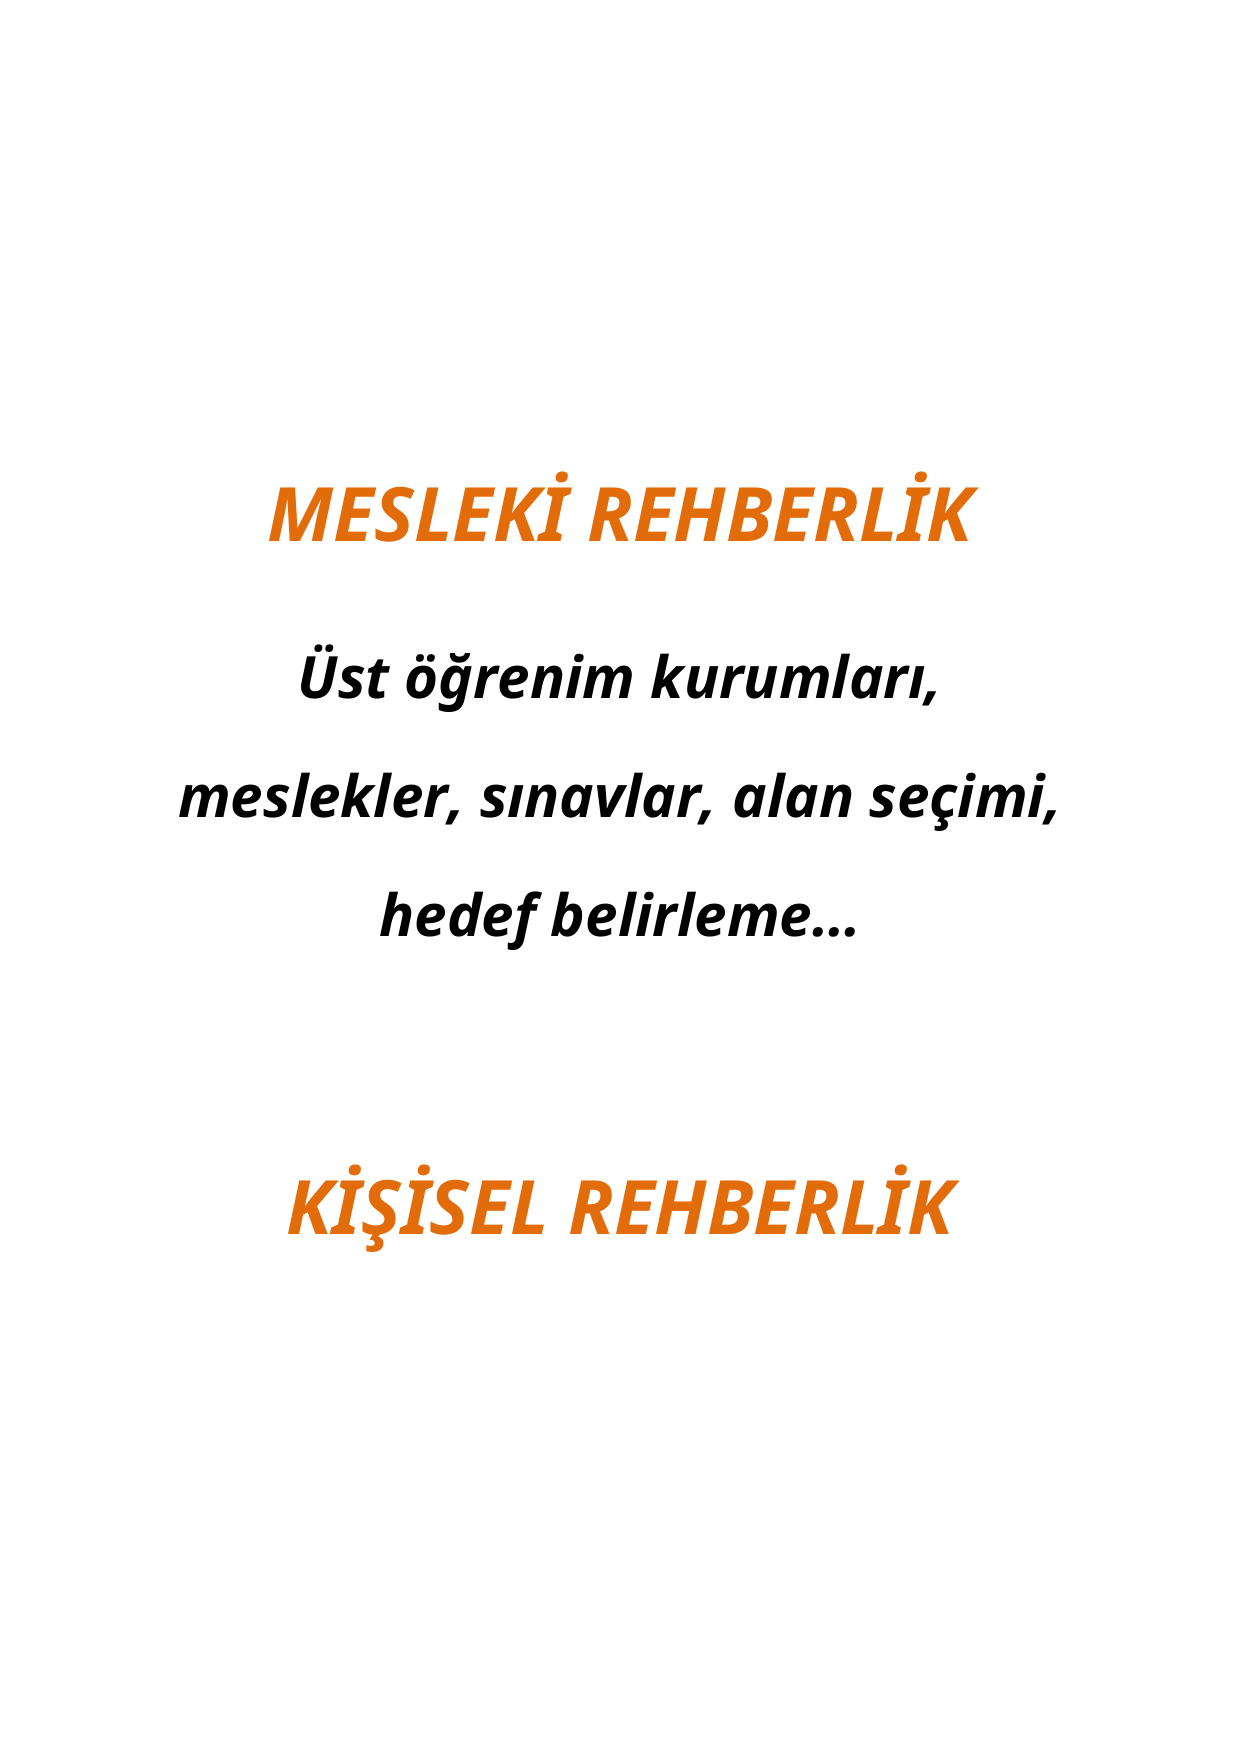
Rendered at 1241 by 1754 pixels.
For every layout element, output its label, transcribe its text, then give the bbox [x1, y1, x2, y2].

text MESLEKİ REHBERLİK [148, 462, 1093, 564]
text KİŞİSEL REHBERLİK [148, 1154, 1093, 1256]
text Üst öğrenim kurumları, meslekler, sınavlar, alan seçimi, hedef belirleme… [148, 636, 1093, 953]
